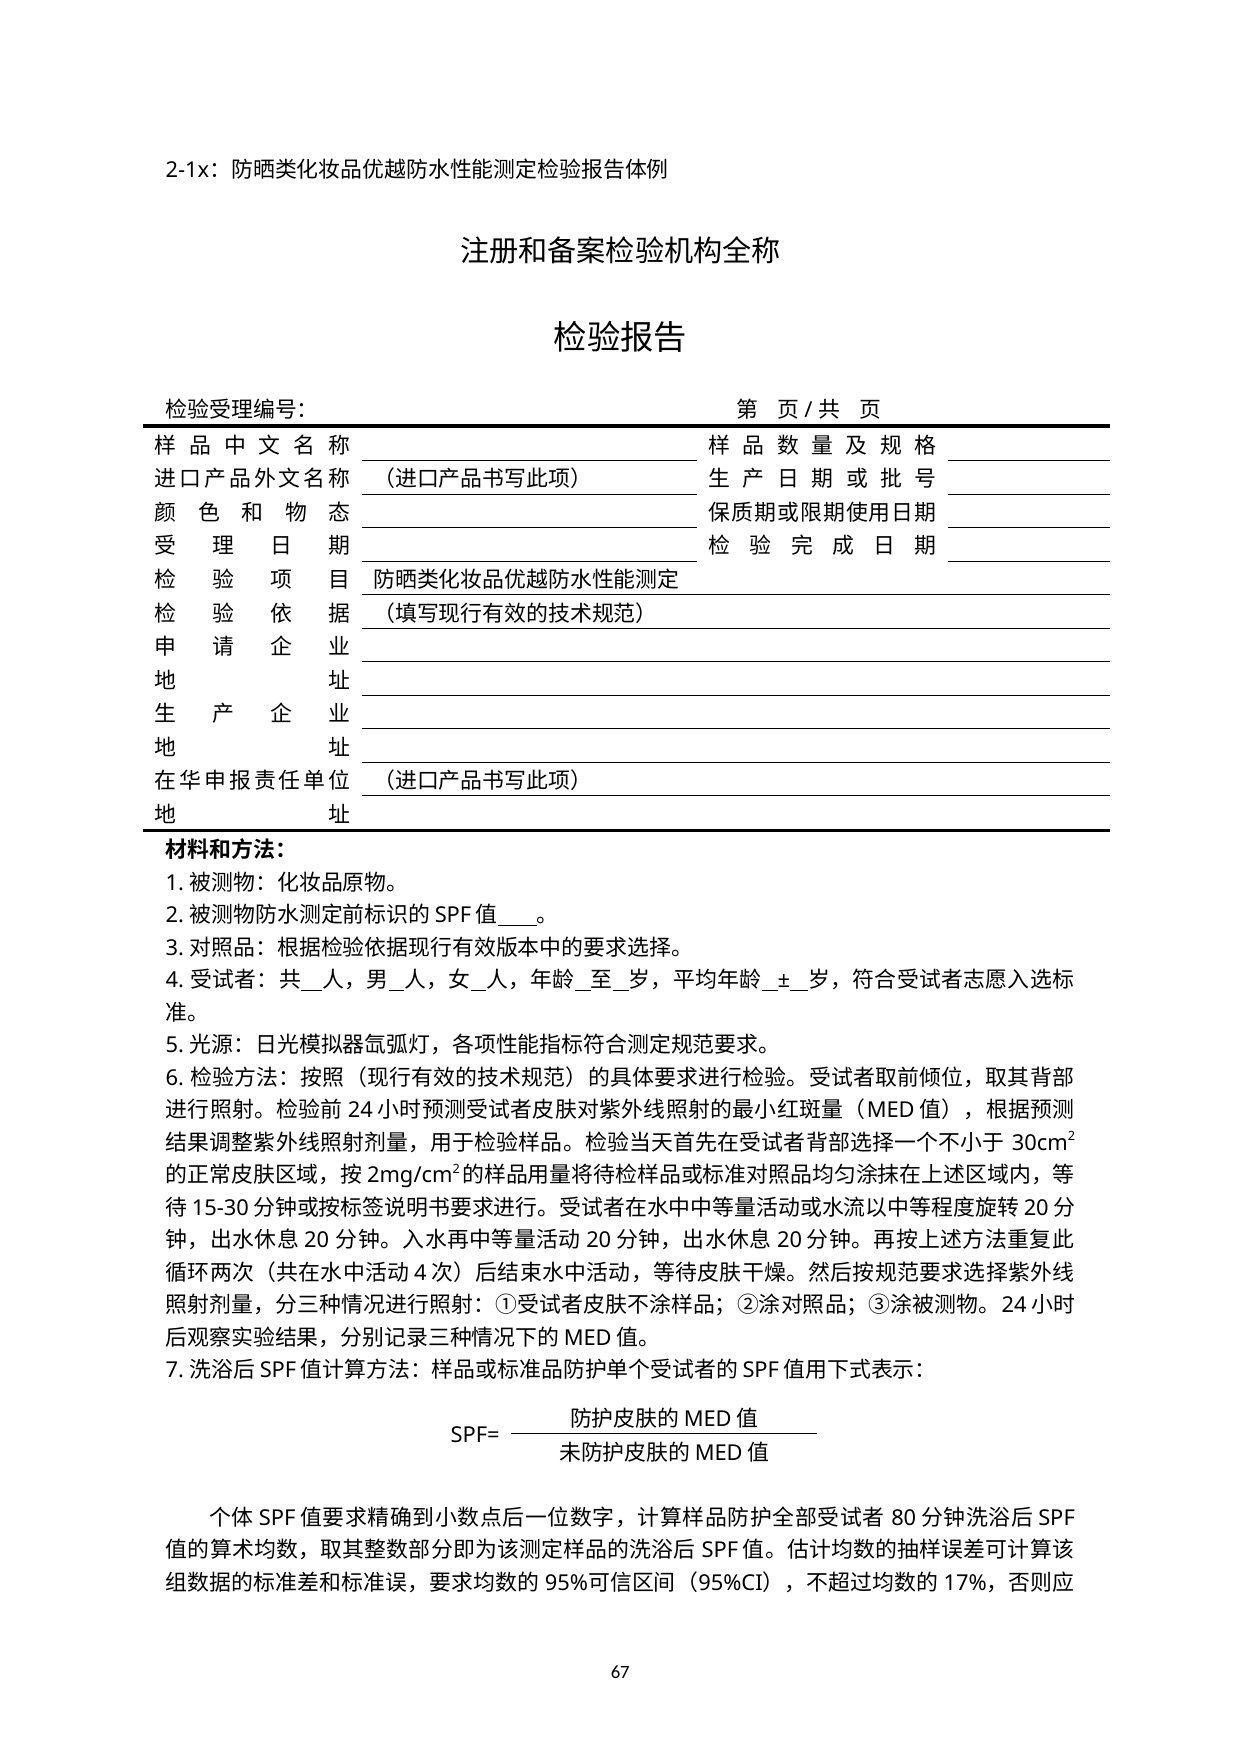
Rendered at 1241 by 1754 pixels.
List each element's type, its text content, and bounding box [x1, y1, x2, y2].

text 6. 检验方法：按照（现行有效的技术规范）的具体要求进行检验。受试者取前倾位，取其背部进行照射。检验前24小时预测受试者皮肤对紫外线照射的最小红斑量（MED值），根据预测结果调整紫外线照射剂量，用于检验样品。检验当天首先在受试者背部选择一个不小于30cm2的正常皮肤区域，按2mg/cm2的样品用量将待检样品或标准对照品均匀涂抹在上述区域内，等待15-30分钟或按标签说明书要求进行。受试者在水中中等量活动或水流以中等程度旋转20分钟，出水休息20 分钟。入水再中等量活动20分钟，出水休息20分钟。再按上述方法重复此循环两次（共在水中活动4次）后结束水中活动，等待皮肤干燥。然后按规范要求选择紫外线照射剂量，分三种情况进行照射：①受试者皮肤不涂样品；②涂对照品；③涂被测物。24小时后观察实验结果，分别记录三种情况下的MED值。 [165, 1059, 1075, 1352]
text 1. 被测物：化妆品原物。 [165, 864, 1075, 897]
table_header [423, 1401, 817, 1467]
text 注册和备案检验机构全称 [165, 217, 1075, 282]
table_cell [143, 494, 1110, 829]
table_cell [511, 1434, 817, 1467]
text 检验报告 [165, 303, 1075, 368]
text 检验受理编号： 第 页 / 共 页 [165, 392, 1075, 424]
text 材料和方法： [165, 832, 1075, 864]
text 7. 洗浴后SPF值计算方法：样品或标准品防护单个受试者的SPF值用下式表示： [165, 1352, 1075, 1384]
text 5. 光源：日光模拟器氙弧灯，各项性能指标符合测定规范要求。 [165, 1027, 1075, 1059]
text 2. 被测物防水测定前标识的SPF值 。 [165, 897, 1075, 929]
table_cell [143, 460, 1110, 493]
text 2-1x：防晒类化妆品优越防水性能测定检验报告体例 [165, 152, 1075, 184]
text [165, 1499, 1075, 1597]
text 4. 受试者：共 人，男 人，女 人，年龄 至 岁，平均年龄 ± 岁，符合受试者志愿入选标准。 [165, 962, 1075, 1027]
text 3. 对照品：根据检验依据现行有效版本中的要求选择。 [165, 929, 1075, 962]
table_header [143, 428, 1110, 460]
